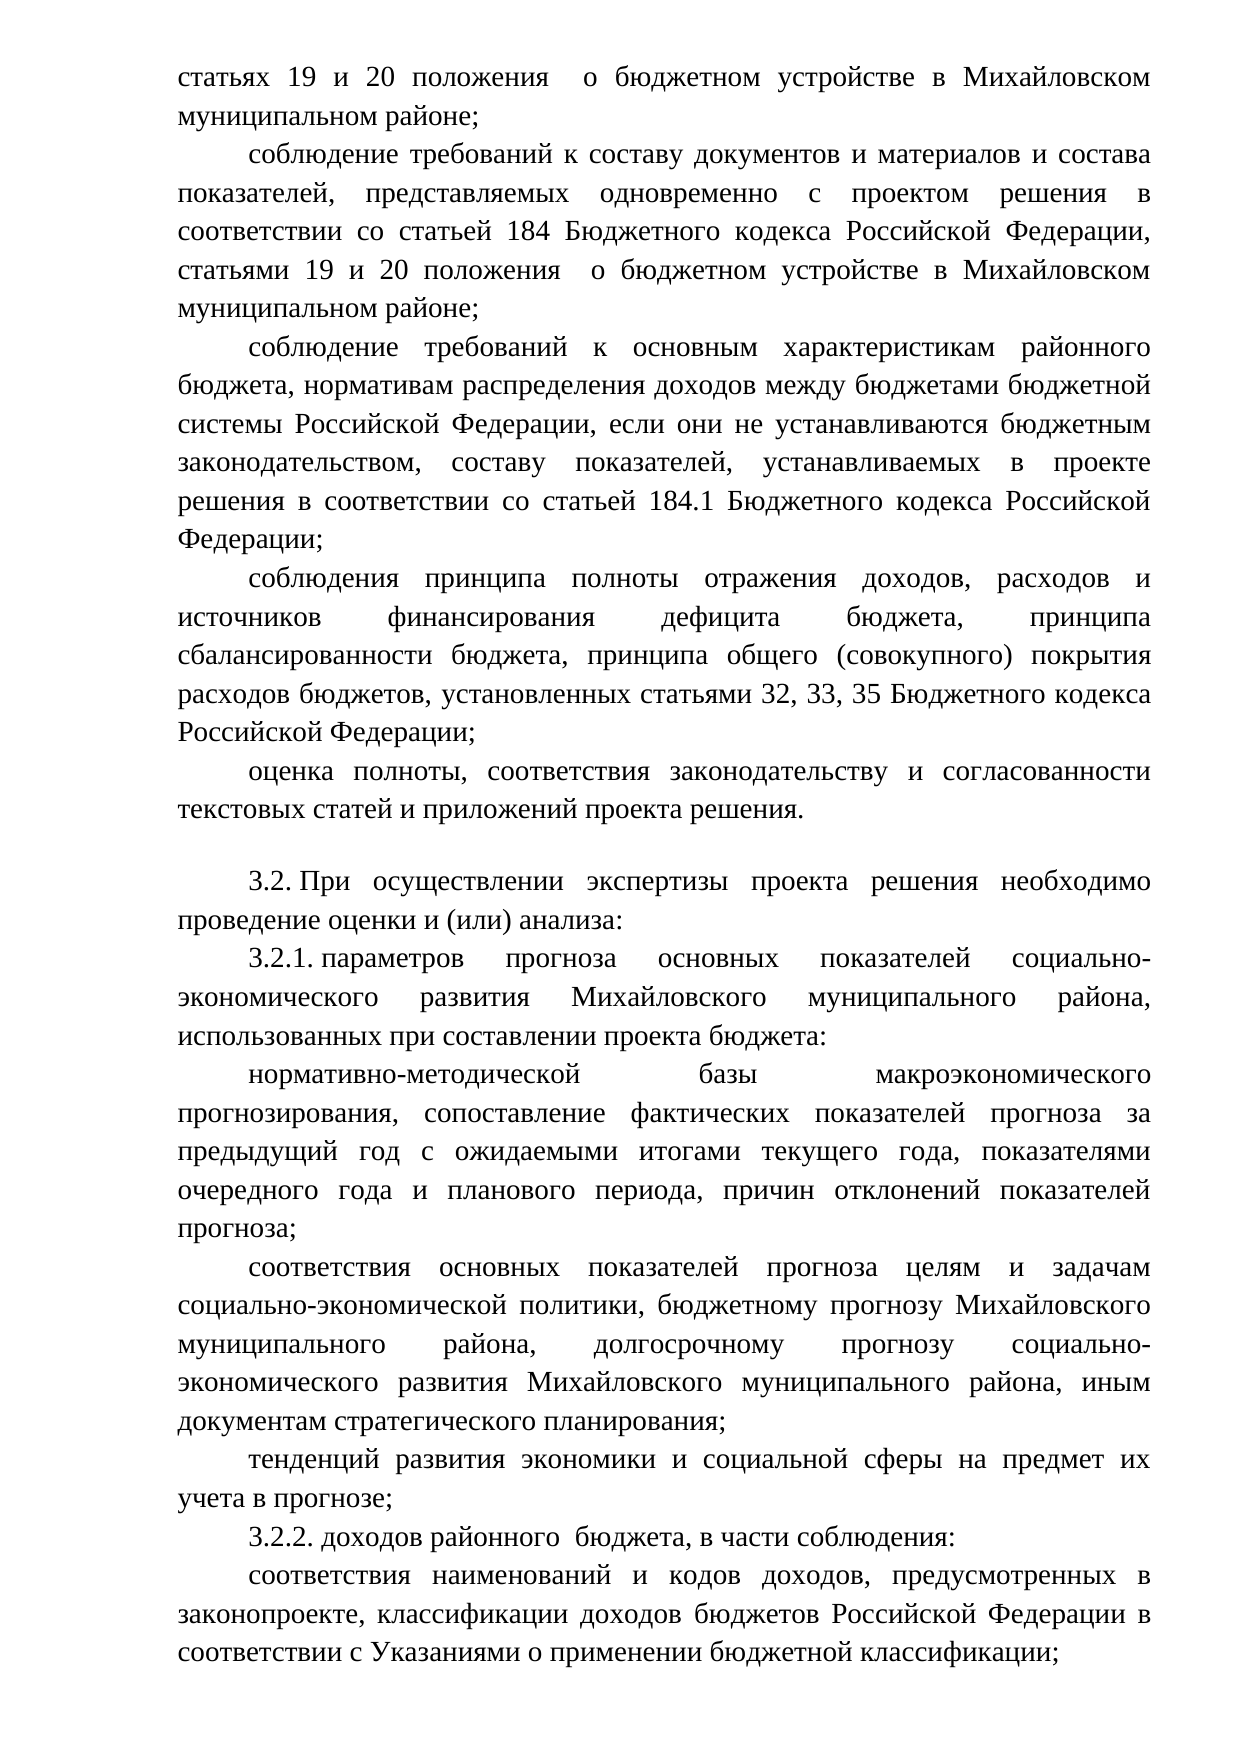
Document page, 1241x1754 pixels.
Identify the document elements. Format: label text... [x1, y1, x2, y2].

text соответствия наименований и кодов доходов, предусмотренных в законопроекте, классификации доходов бюджетов Российской Федерации в соответствии с Указаниями о применении бюджетной классификации; [177, 1557, 1152, 1668]
text 3.2. При осуществлении экспертизы проекта решения необходимо проведение оценки и (или) анализа: [177, 863, 1152, 936]
text соблюдения принципа полноты отражения доходов, расходов и источников финансирования дефицита бюджета, принципа сбалансированности бюджета, принципа общего (совокупного) покрытия расходов бюджетов, установленных статьями 32, 33, 35 Бюджетного кодекса Российской Федерации; [177, 560, 1152, 748]
text соответствия основных показателей прогноза целям и задачам социально-экономической политики, бюджетному прогнозу Михайловского муниципального района, долгосрочному прогнозу социально-экономического развития Михайловского муниципального района, иным документам стратегического планирования; [177, 1249, 1152, 1437]
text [177, 59, 1152, 131]
text нормативно-методической базы макроэкономического прогнозирования, сопоставление фактических показателей прогноза за предыдущий год с ожидаемыми итогами текущего года, показателями очередного года и планового периода, причин отклонений показателей прогноза; [177, 1056, 1152, 1244]
text оценка полноты, соответствия законодательству и согласованности текстовых статей и приложений проекта решения. [177, 753, 1152, 825]
text 3.2.2. доходов районного бюджета, в части соблюдения: [177, 1519, 1152, 1552]
text тенденций развития экономики и социальной сферы на предмет их учета в прогнозе; [177, 1442, 1152, 1514]
text 3.2.1. параметров прогноза основных показателей социально-экономического развития Михайловского муниципального района, использованных при составлении проекта бюджета: [177, 941, 1152, 1051]
text соблюдение требований к основным характеристикам районного бюджета, нормативам распределения доходов между бюджетами бюджетной системы Российской Федерации, если они не устанавливаются бюджетным законодательством, составу показателей, устанавливаемых в проекте решения в соответствии со статьей 184.1 Бюджетного кодекса Российской Федерации; [177, 329, 1152, 555]
text соблюдение требований к составу документов и материалов и состава показателей, представляемых одновременно с проектом решения в соответствии со статьей 184 Бюджетного кодекса Российской Федерации, статьями 19 и 20 положения о бюджетном устройстве в Михайловском муниципальном районе; [177, 136, 1152, 324]
